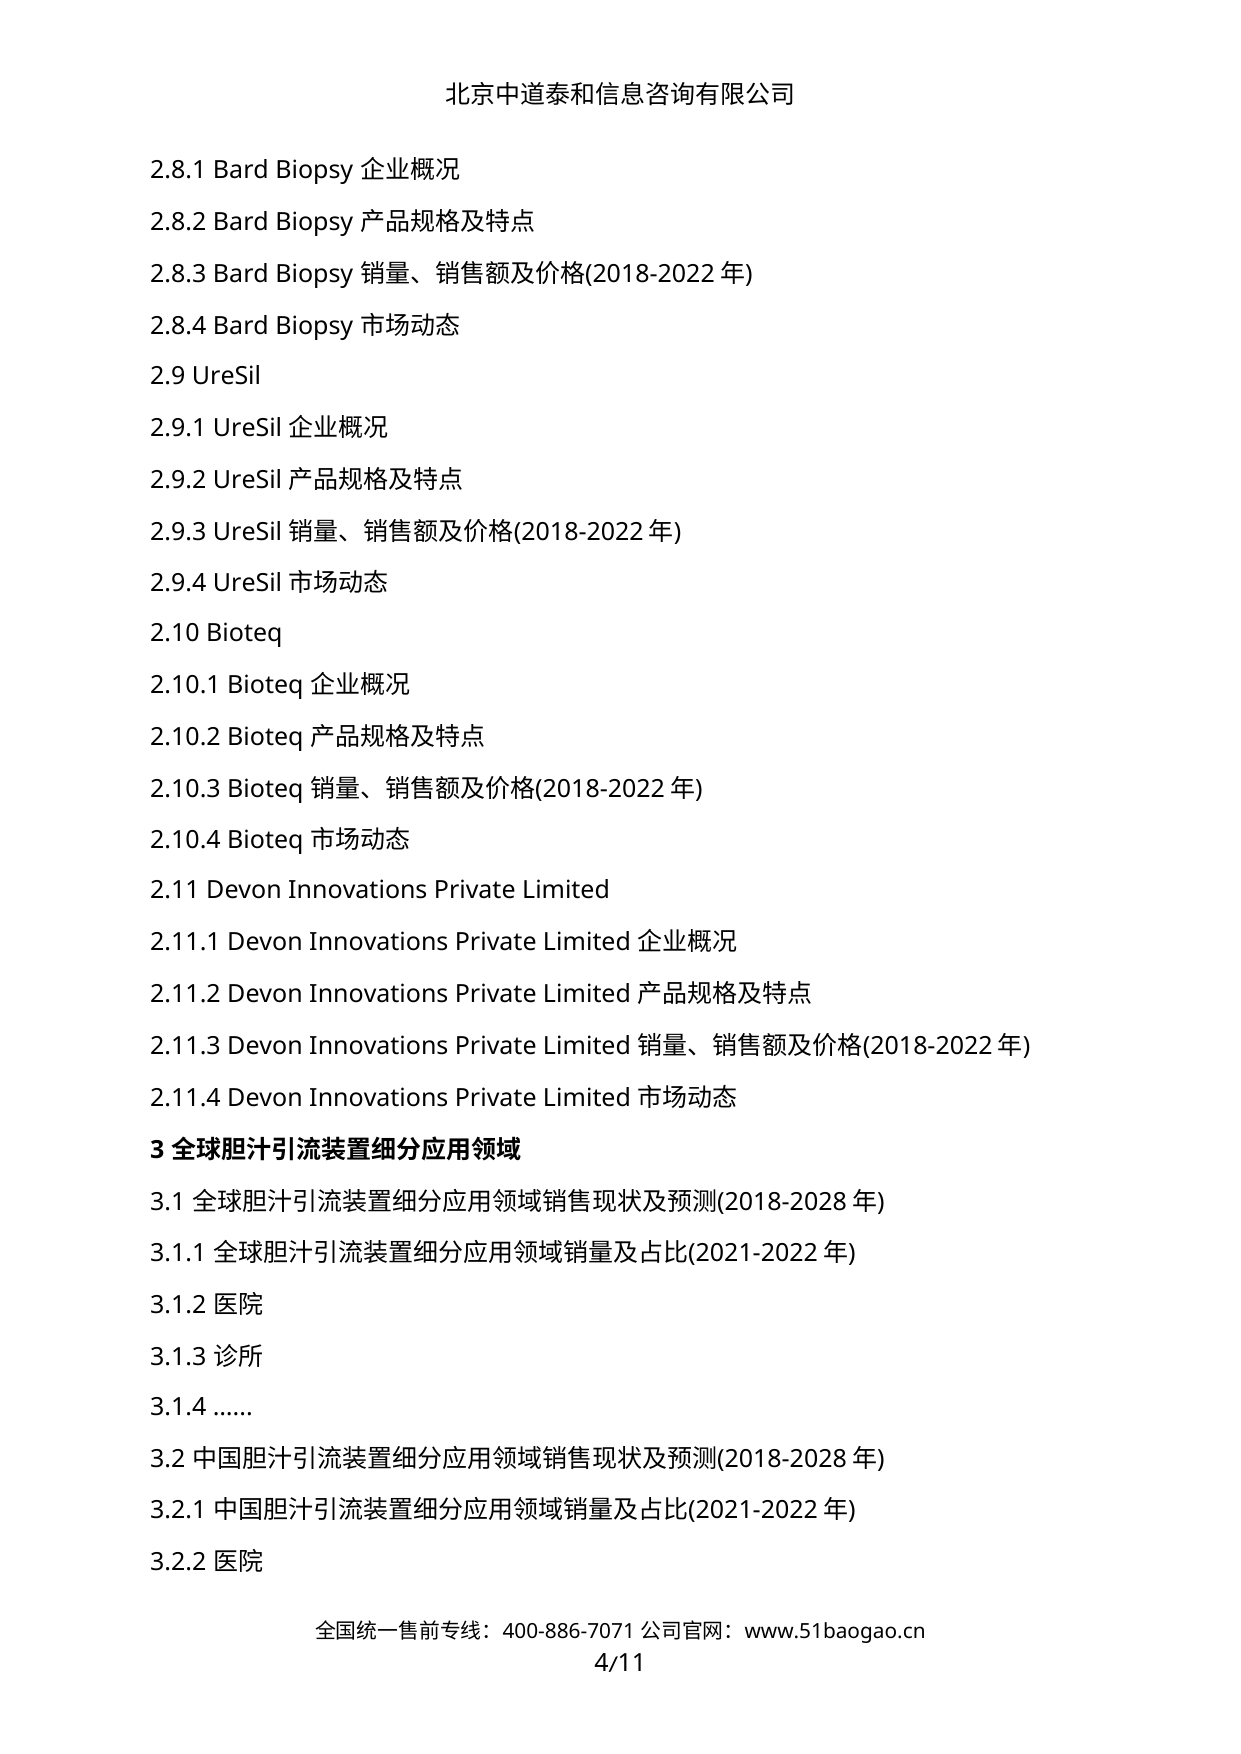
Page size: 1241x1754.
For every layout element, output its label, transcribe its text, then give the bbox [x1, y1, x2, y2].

text 2.9.1 UreSil 企业概况 [150, 407, 1090, 443]
text 3.2.1 中国胆汁引流装置细分应用领域销量及占比(2021-2022年) [150, 1490, 1090, 1526]
text 3.1 全球胆汁引流装置细分应用领域销售现状及预测(2018-2028年) [150, 1181, 1090, 1217]
text 3.2.2 医院 [150, 1542, 1090, 1578]
text 2.11 Devon Innovations Private Limited [150, 872, 1090, 906]
text 3.2 中国胆汁引流装置细分应用领域销售现状及预测(2018-2028年) [150, 1438, 1090, 1474]
text 2.8.4 Bard Biopsy 市场动态 [150, 306, 1090, 342]
text 2.11.1 Devon Innovations Private Limited 企业概况 [150, 922, 1090, 958]
text 2.10 Bioteq [150, 615, 1090, 649]
text 2.11.4 Devon Innovations Private Limited 市场动态 [150, 1077, 1090, 1113]
text 2.9.3 UreSil 销量、销售额及价格(2018-2022年) [150, 511, 1090, 547]
text 2.9.4 UreSil 市场动态 [150, 563, 1090, 599]
text 3.1.1 全球胆汁引流装置细分应用领域销量及占比(2021-2022年) [150, 1233, 1090, 1269]
text 3.1.3 诊所 [150, 1337, 1090, 1373]
text 2.10.3 Bioteq 销量、销售额及价格(2018-2022年) [150, 768, 1090, 804]
text 2.10.4 Bioteq 市场动态 [150, 820, 1090, 856]
text 2.10.2 Bioteq 产品规格及特点 [150, 716, 1090, 752]
text 2.11.2 Devon Innovations Private Limited 产品规格及特点 [150, 973, 1090, 1010]
text 2.9 UreSil [150, 357, 1090, 392]
text 2.8.3 Bard Biopsy 销量、销售额及价格(2018-2022年) [150, 254, 1090, 290]
text 2.8.2 Bard Biopsy 产品规格及特点 [150, 202, 1090, 238]
text 2.9.2 UreSil 产品规格及特点 [150, 459, 1090, 495]
text 2.10.1 Bioteq 企业概况 [150, 664, 1090, 701]
text 3.1.2 医院 [150, 1285, 1090, 1321]
text 3 全球胆汁引流装置细分应用领域 [150, 1129, 1090, 1165]
text 2.8.1 Bard Biopsy 企业概况 [150, 150, 1090, 186]
text 2.11.3 Devon Innovations Private Limited 销量、销售额及价格(2018-2022年) [150, 1025, 1090, 1062]
text 3.1.4 …... [150, 1388, 1090, 1422]
